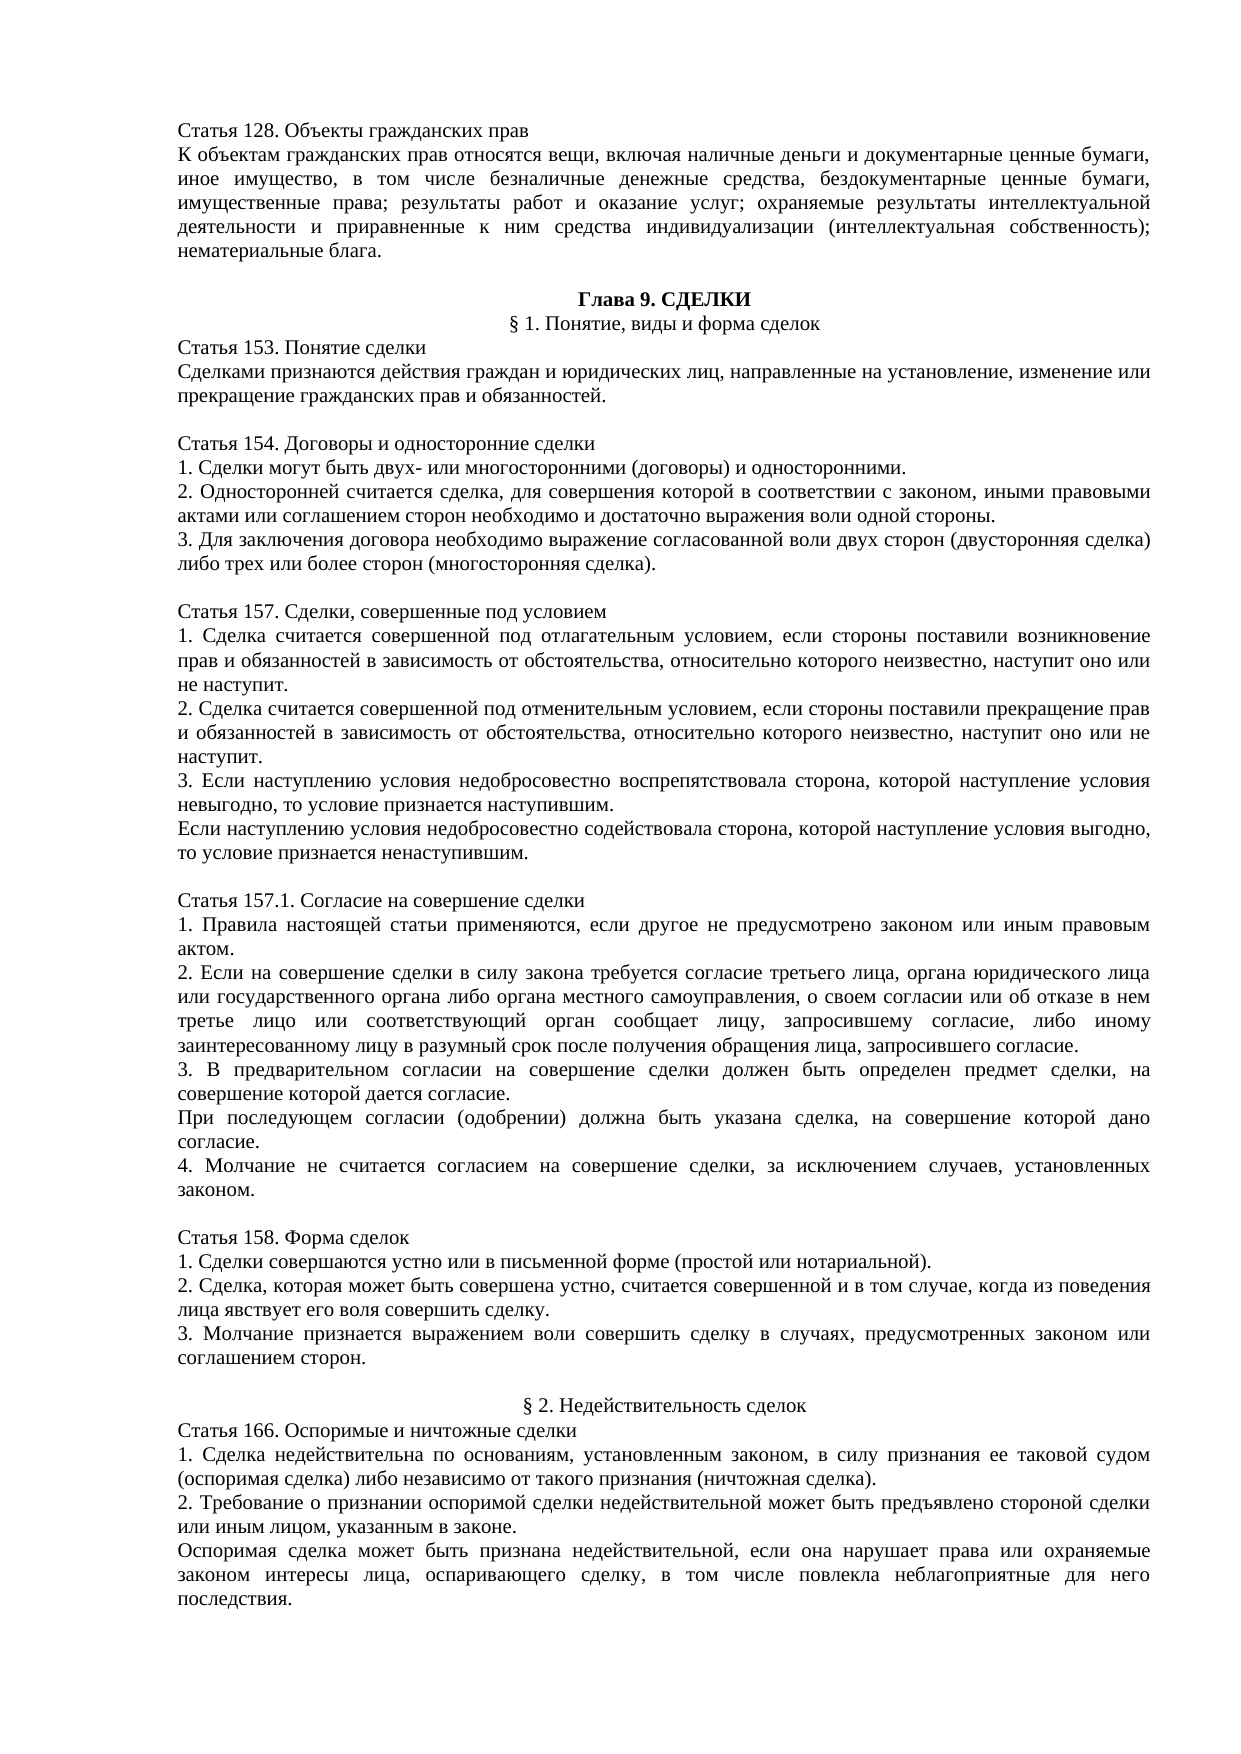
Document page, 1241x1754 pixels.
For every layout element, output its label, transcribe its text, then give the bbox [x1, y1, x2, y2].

text 3. В предварительном согласии на совершение сделки должен быть определен предмет сделки, на совершение которой дается согласие. [177, 1057, 1152, 1105]
text § 1. Понятие, виды и форма сделок [177, 311, 1152, 335]
text 4. Молчание не считается согласием на совершение сделки, за исключением случаев, установленных законом. [177, 1153, 1152, 1201]
text 1. Правила настоящей статьи применяются, если другое не предусмотрено законом или иным правовым актом. [177, 912, 1152, 960]
text 1. Сделка считается совершенной под отлагательным условием, если стороны поставили возникновение прав и обязанностей в зависимость от обстоятельства, относительно которого неизвестно, наступит оно или не наступит. [177, 623, 1152, 696]
text 2. Односторонней считается сделка, для совершения которой в соответствии с законом, иными правовыми актами или соглашением сторон необходимо и достаточно выражения воли одной стороны. [177, 479, 1152, 527]
text 3. Если наступлению условия недобросовестно воспрепятствовала сторона, которой наступление условия невыгодно, то условие признается наступившим. [177, 768, 1152, 816]
text Если наступлению условия недобросовестно содействовала сторона, которой наступление условия выгодно, то условие признается ненаступившим. [177, 816, 1152, 864]
text Статья 158. Форма сделок [177, 1225, 1152, 1249]
text Статья 166. Оспоримые и ничтожные сделки [177, 1417, 1152, 1442]
text 1. Сделка недействительна по основаниям, установленным законом, в силу признания ее таковой судом (оспоримая сделка) либо независимо от такого признания (ничтожная сделка). [177, 1442, 1152, 1490]
text 2. Сделка, которая может быть совершена устно, считается совершенной и в том случае, когда из поведения лица явствует его воля совершить сделку. [177, 1273, 1152, 1321]
text К объектам гражданских прав относятся вещи, включая наличные деньги и документарные ценные бумаги, иное имущество, в том числе безналичные денежные средства, бездокументарные ценные бумаги, имущественные права; результаты работ и оказание услуг; охраняемые результаты интеллектуальной деятельности и приравненные к ним средства индивидуализации (интеллектуальная собственность); нематериальные блага. [177, 142, 1152, 262]
text 1. Сделки совершаются устно или в письменной форме (простой или нотариальной). [177, 1249, 1152, 1273]
text Статья 154. Договоры и односторонние сделки [177, 431, 1152, 455]
text 3. Молчание признается выражением воли совершить сделку в случаях, предусмотренных законом или соглашением сторон. [177, 1321, 1152, 1369]
text Статья 157.1. Согласие на совершение сделки [177, 888, 1152, 912]
text 1. Сделки могут быть двух- или многосторонними (договоры) и односторонними. [177, 455, 1152, 479]
text 2. Требование о признании оспоримой сделки недействительной может быть предъявлено стороной сделки или иным лицом, указанным в законе. [177, 1490, 1152, 1538]
text 3. Для заключения договора необходимо выражение согласованной воли двух сторон (двусторонняя сделка) либо трех или более сторон (многосторонняя сделка). [177, 527, 1152, 575]
text Сделками признаются действия граждан и юридических лиц, направленные на установление, изменение или прекращение гражданских прав и обязанностей. [177, 359, 1152, 407]
text 2. Сделка считается совершенной под отменительным условием, если стороны поставили прекращение прав и обязанностей в зависимость от обстоятельства, относительно которого неизвестно, наступит оно или не наступит. [177, 696, 1152, 768]
text Статья 157. Сделки, совершенные под условием [177, 599, 1152, 623]
text Статья 128. Объекты гражданских прав [177, 118, 1152, 142]
text Глава 9. СДЕЛКИ [177, 287, 1152, 311]
text При последующем согласии (одобрении) должна быть указана сделка, на совершение которой дано согласие. [177, 1105, 1152, 1153]
text Оспоримая сделка может быть признана недействительной, если она нарушает права или охраняемые законом интересы лица, оспаривающего сделку, в том числе повлекла неблагоприятные для него последствия. [177, 1538, 1152, 1610]
text Статья 153. Понятие сделки [177, 335, 1152, 359]
text 2. Если на совершение сделки в силу закона требуется согласие третьего лица, органа юридического лица или государственного органа либо органа местного самоуправления, о своем согласии или об отказе в нем третье лицо или соответствующий орган сообщает лицу, запросившему согласие, либо иному заинтересованному лицу в разумный срок после получения обращения лица, запросившего согласие. [177, 960, 1152, 1057]
text § 2. Недействительность сделок [177, 1393, 1152, 1417]
